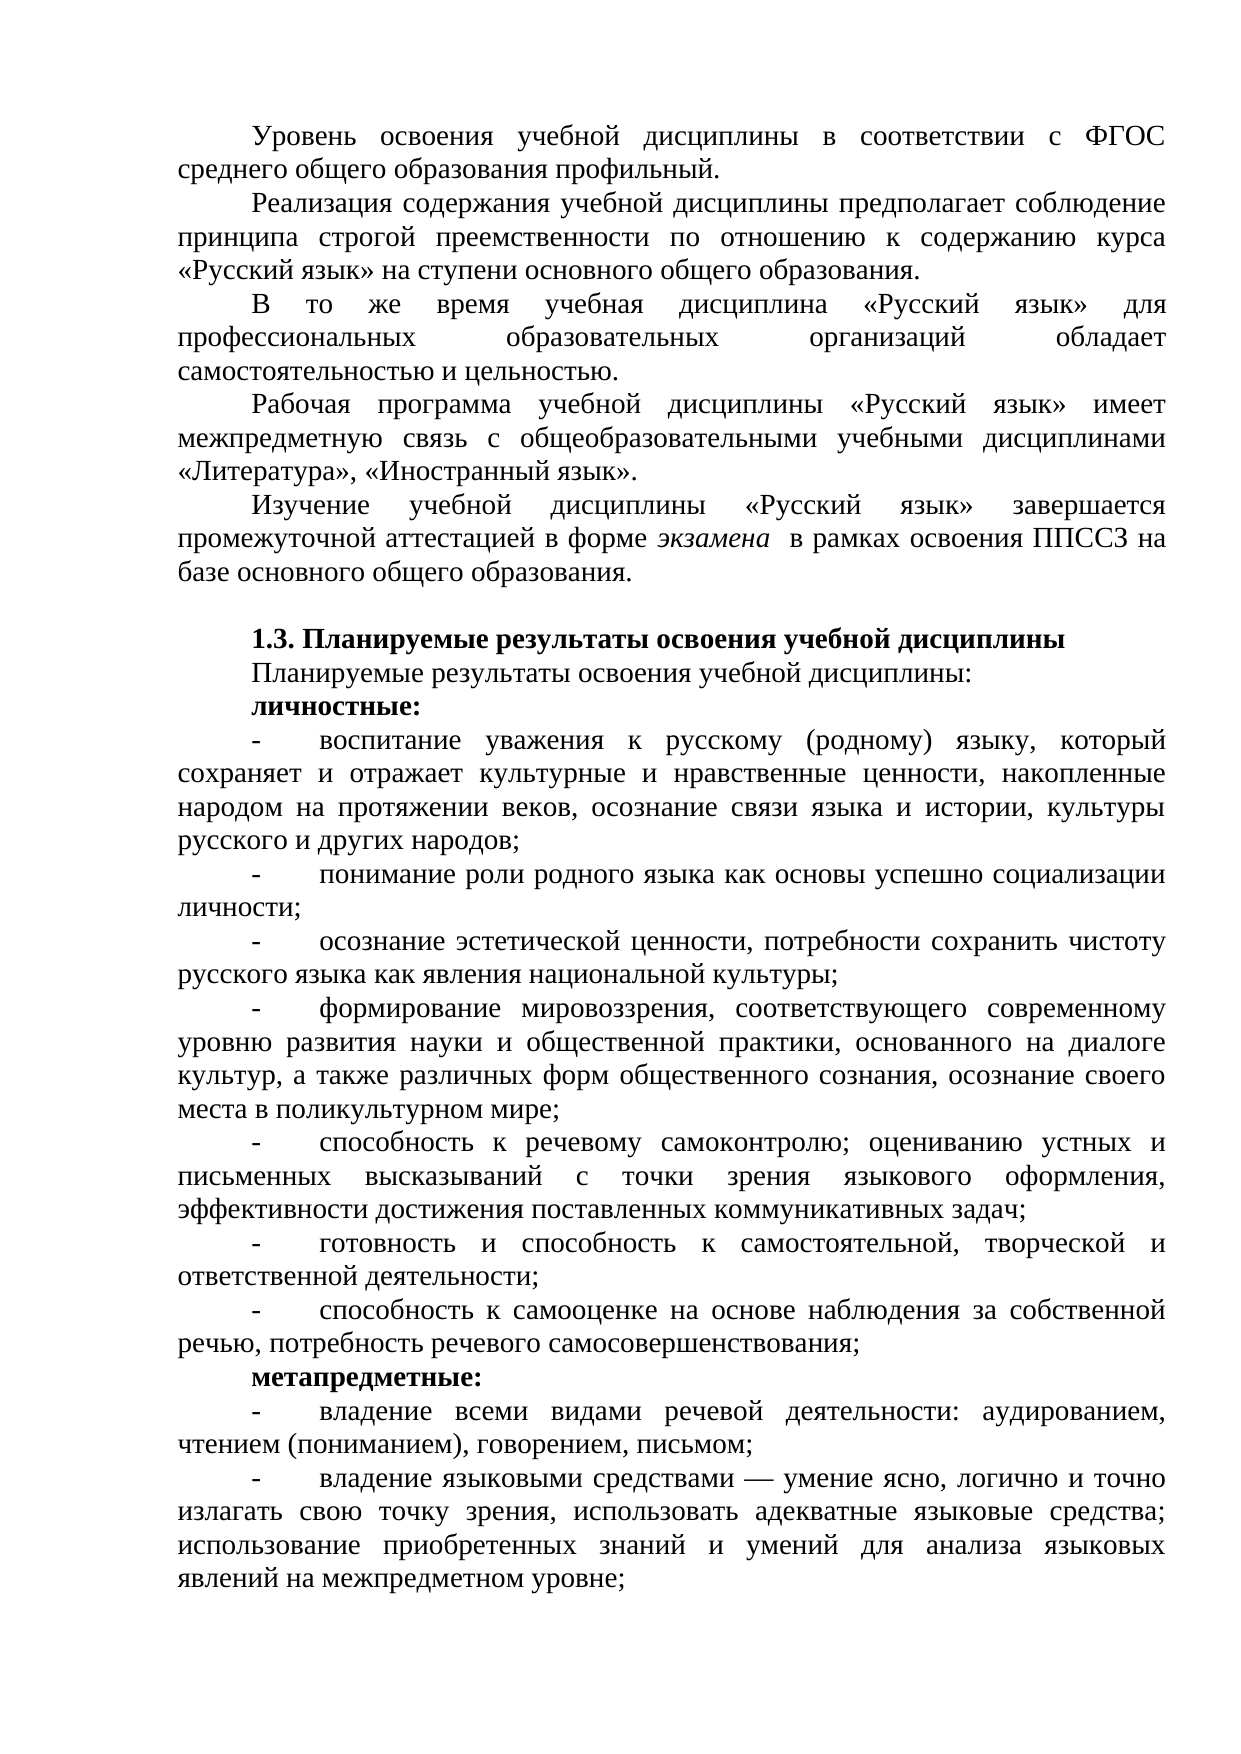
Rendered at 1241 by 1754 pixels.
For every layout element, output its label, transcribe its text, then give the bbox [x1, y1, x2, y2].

text личностные: [177, 688, 1167, 722]
text 1.3. Планируемые результаты освоения учебной дисциплины [177, 621, 1167, 655]
text - готовность и способность к самостоятельной, творческой и ответственной деятельности; [177, 1225, 1167, 1292]
text Реализация содержания учебной дисциплины предполагает соблюдение принципа строгой преемственности по отношению к содержанию курса «Русский язык» на ступени основного общего образования. [177, 185, 1167, 286]
text В то же время учебная дисциплина «Русский язык» для профессиональных образовательных организаций обладает самостоятельностью и цельностью. [177, 286, 1167, 386]
text - формирование мировоззрения, соответствующего современному уровню развития науки и общественной практики, основанного на диалоге культур, а также различных форм общественного сознания, осознание своего места в поликультурном мире; [177, 990, 1167, 1124]
text - воспитание уважения к русскому (родному) языку, который сохраняет и отражает культурные и нравственные ценности, накопленные народом на протяжении веков, осознание связи языка и истории, культуры русского и других народов; [177, 722, 1167, 856]
text - осознание эстетической ценности, потребности сохранить чистоту русского языка как явления национальной культуры; [177, 923, 1167, 990]
text Уровень освоения учебной дисциплины в соответствии с ФГОС среднего общего образования профильный. [177, 118, 1167, 185]
text метапредметные: [177, 1359, 1167, 1393]
text - способность к речевому самоконтролю; оцениванию устных и письменных высказываний с точки зрения языкового оформления, эффективности достижения поставленных коммуникативных задач; [177, 1124, 1167, 1225]
text - владение языковыми средствами — умение ясно, логично и точно излагать свою точку зрения, использовать адекватные языковые средства; использование приобретенных знаний и умений для анализа языковых явлений на межпредметном уровне; [177, 1460, 1167, 1594]
text - способность к самооценке на основе наблюдения за собственной речью, потребность речевого самосовершенствования; [177, 1292, 1167, 1359]
text - владение всеми видами речевой деятельности: аудированием, чтением (пониманием), говорением, письмом; [177, 1393, 1167, 1460]
text Изучение учебной дисциплины «Русский язык» завершается промежуточной аттестацией в форме экзамена в рамках освоения ППССЗ на базе основного общего образования. [177, 487, 1167, 588]
text Планируемые результаты освоения учебной дисциплины: [177, 655, 1167, 688]
text - понимание роли родного языка как основы успешно социализации личности; [177, 856, 1167, 923]
text Рабочая программа учебной дисциплины «Русский язык» имеет межпредметную связь с общеобразовательными учебными дисциплинами «Литература», «Иностранный язык». [177, 386, 1167, 487]
